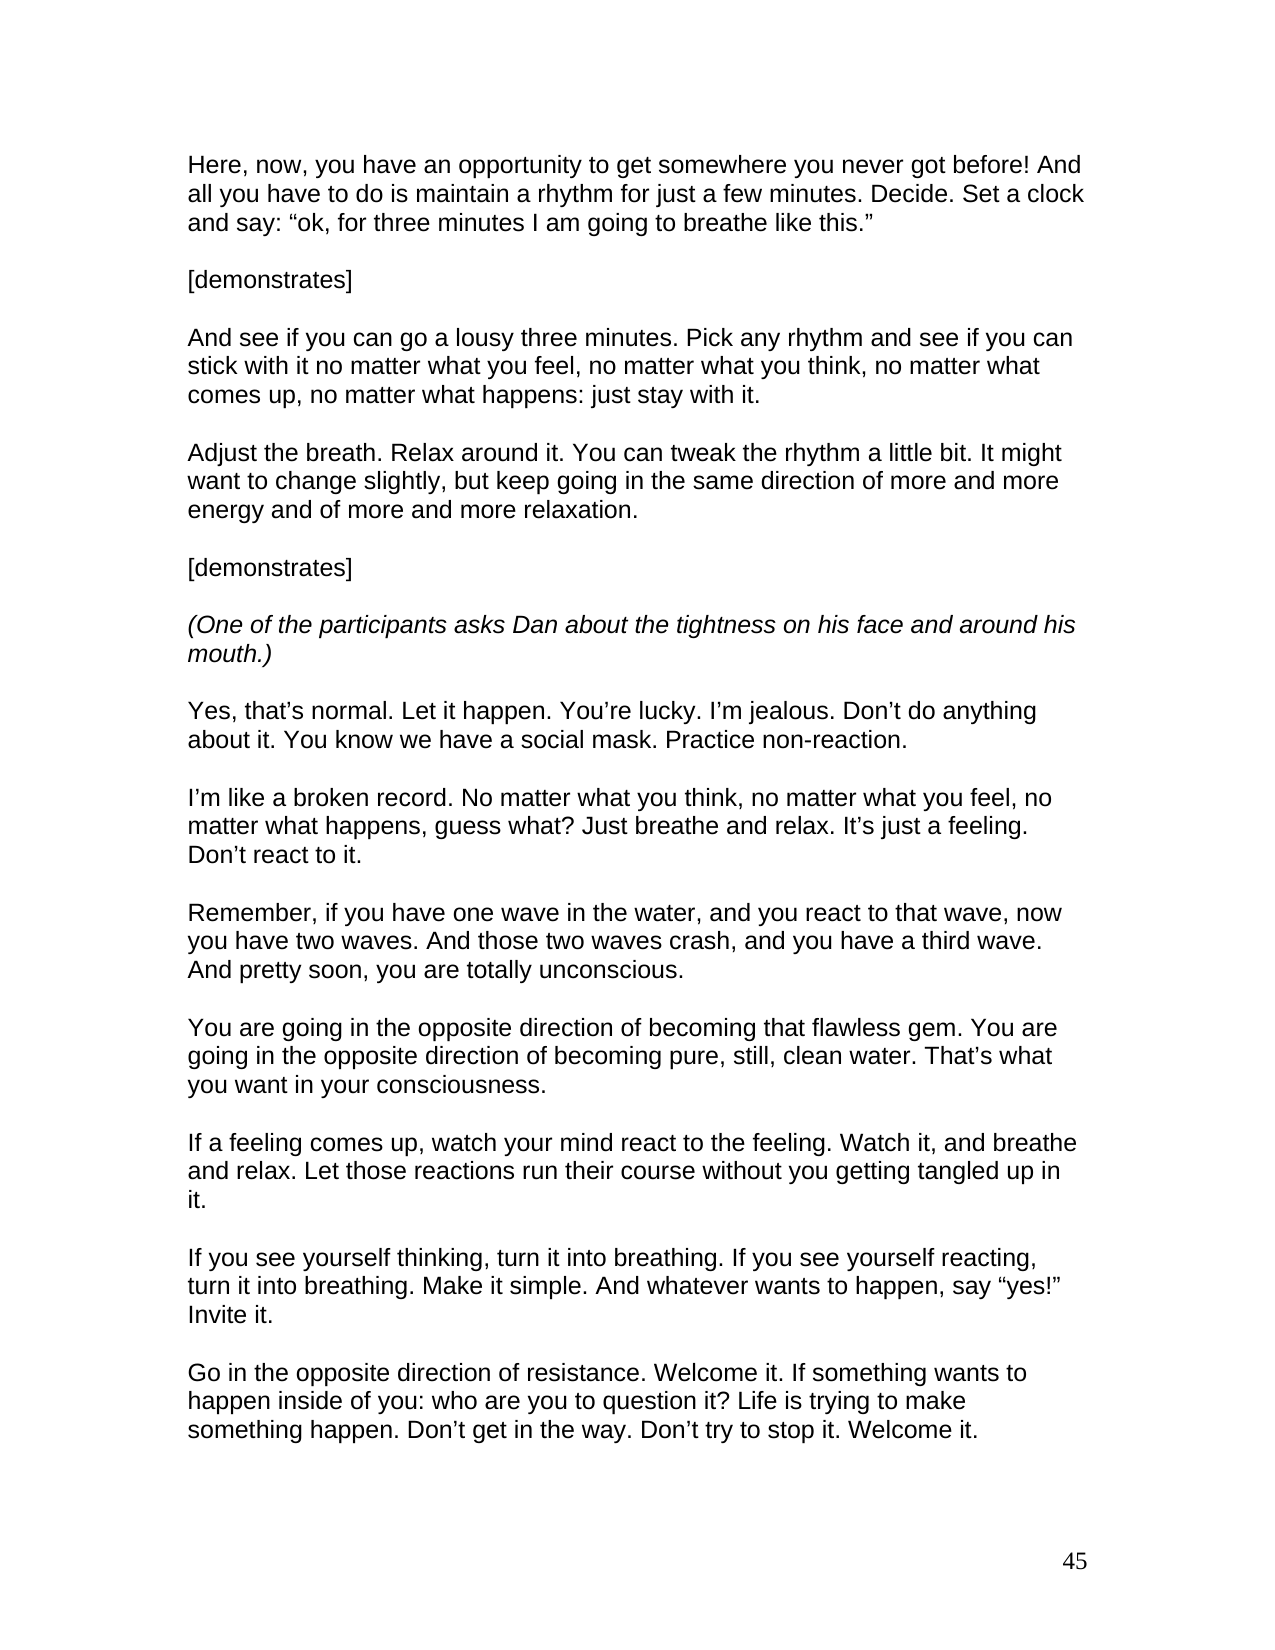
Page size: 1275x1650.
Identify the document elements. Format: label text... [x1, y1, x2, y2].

text [demonstrates] [187, 265, 1087, 294]
text Remember, if you have one wave in the water, and you react to that wave, now you have two waves. And those two waves crash, and you have a third wave. And pretty soon, you are totally unconscious. [187, 897, 1087, 984]
text Yes, that’s normal. Let it happen. You’re lucky. I’m jealous. Don’t do anything about it. You know we have a social mask. Practice non-reaction. [187, 696, 1087, 754]
text Here, now, you have an opportunity to get somewhere you never got before! And all you have to do is maintain a rhythm for just a few minutes. Decide. Set a clock and say: “ok, for three minutes I am going to breathe like this.” [187, 150, 1087, 236]
text If a feeling comes up, watch your mind react to the feeling. Watch it, and breathe and relax. Let those reactions run their course without you getting tangled up in it. [187, 1127, 1087, 1214]
text (One of the participants asks Dan about the tightness on his face and around his mouth.) [187, 610, 1087, 667]
text And see if you can go a lousy three minutes. Pick any rhythm and see if you can stick with it no matter what you feel, no matter what you think, no matter what comes up, no matter what happens: just stay with it. [187, 322, 1087, 409]
text Adjust the breath. Relax around it. You can tweak the rhythm a little bit. It might want to change slightly, but keep going in the same direction of more and more energy and of more and more relaxation. [187, 437, 1087, 524]
text You are going in the opposite direction of becoming that flawless gem. You are going in the opposite direction of becoming pure, still, clean water. That’s what you want in your consciousness. [187, 1012, 1087, 1099]
text I’m like a broken record. No matter what you think, no matter what you feel, no matter what happens, guess what? Just breathe and relax. It’s just a feeling. Don’t react to it. [187, 782, 1087, 869]
text Go in the opposite direction of resistance. Welcome it. If something wants to happen inside of you: who are you to question it? Life is trying to make something happen. Don’t get in the way. Don’t try to stop it. Welcome it. [187, 1357, 1087, 1444]
text [demonstrates] [187, 552, 1087, 581]
text If you see yourself thinking, turn it into breathing. If you see yourself reacting, turn it into breathing. Make it simple. And whatever wants to happen, say “yes!” Invite it. [187, 1242, 1087, 1329]
